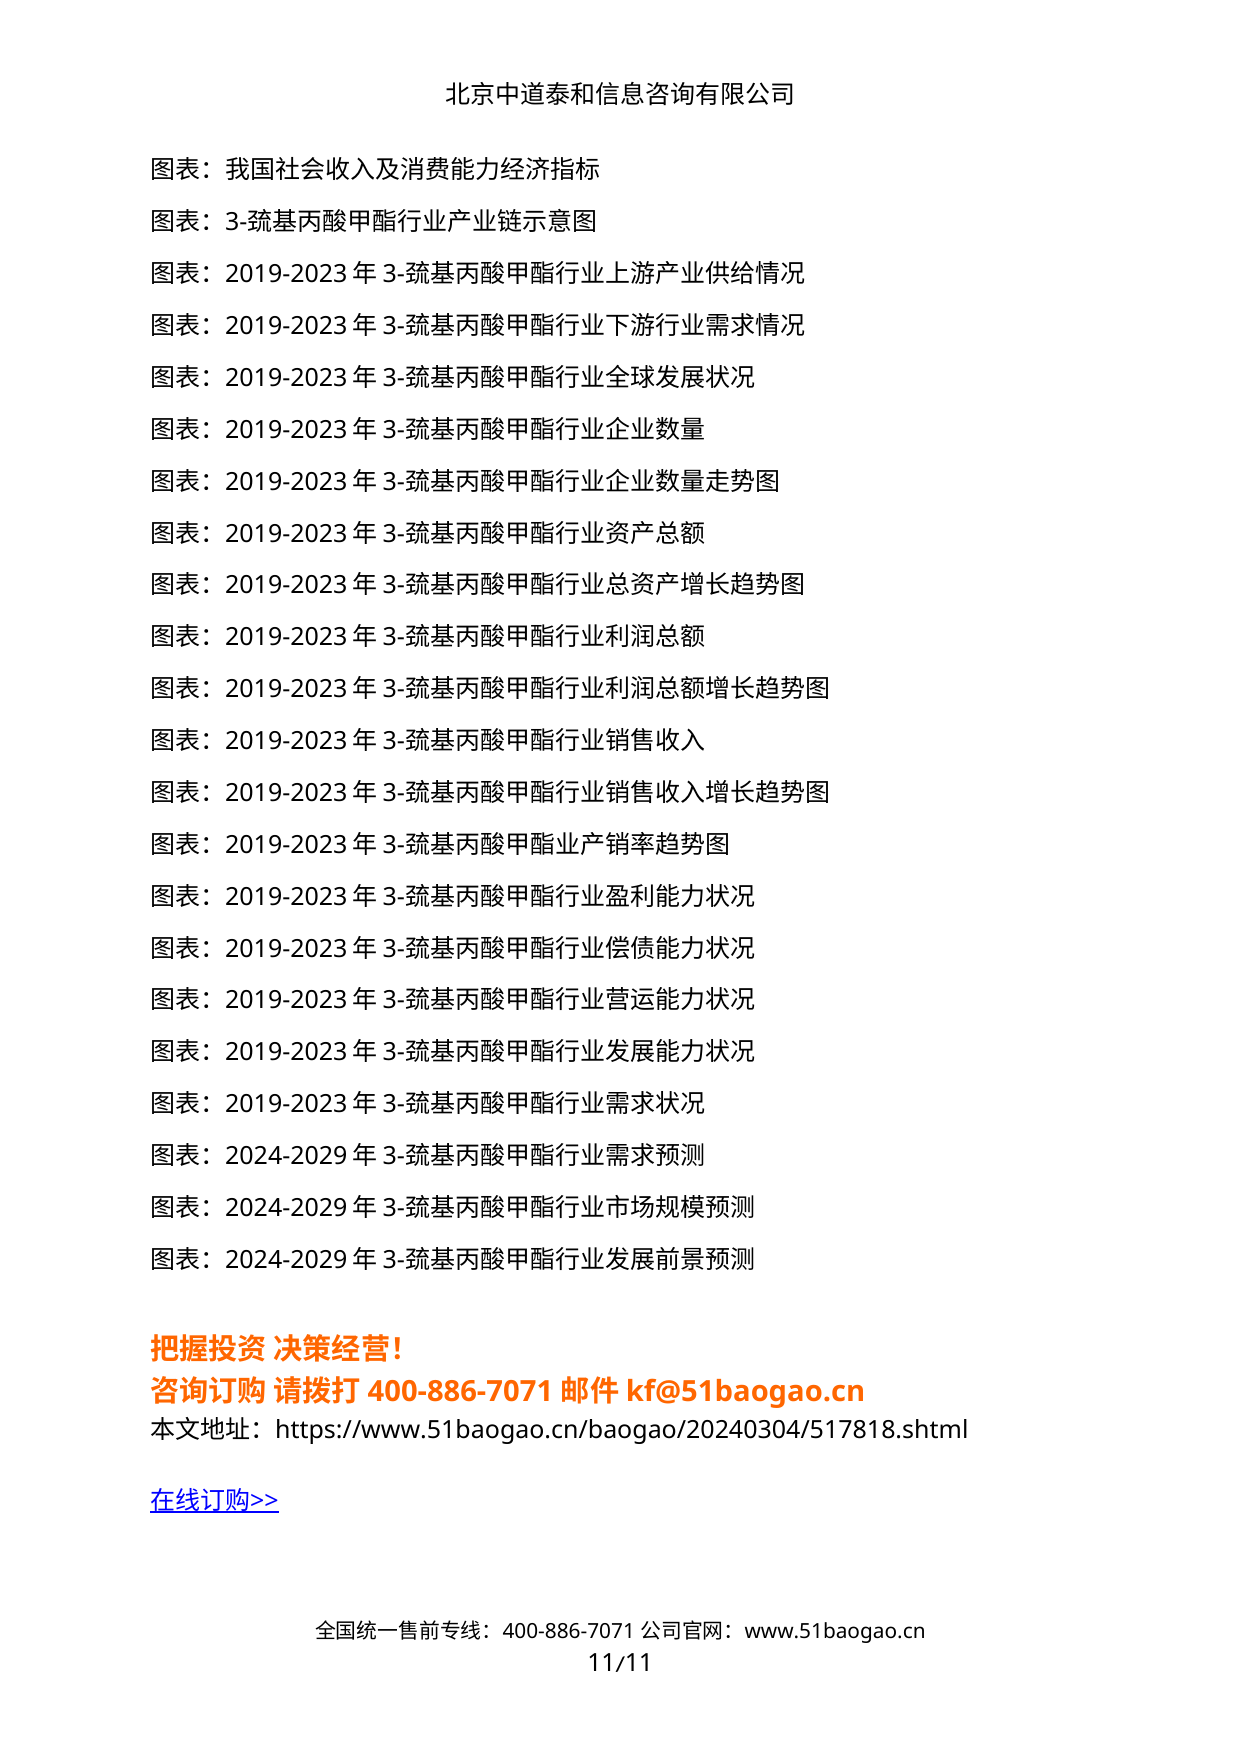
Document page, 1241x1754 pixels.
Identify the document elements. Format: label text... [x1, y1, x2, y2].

text 图表：2019-2023年3-巯基丙酸甲酯行业下游行业需求情况 [150, 306, 1090, 342]
text 图表：2024-2029年3-巯基丙酸甲酯行业需求预测 [150, 1136, 1090, 1172]
text 图表：2019-2023年3-巯基丙酸甲酯行业企业数量走势图 [150, 461, 1090, 497]
text 图表：2019-2023年3-巯基丙酸甲酯行业总资产增长趋势图 [150, 565, 1090, 601]
text 把握投资 决策经营！咨询订购 请拨打 400-886-7071 邮件 kf@51baogao.cn本文地址：https://www.51baogao.cn/baogao/20240304/517818.shtml [150, 1291, 1090, 1446]
text 图表：2019-2023年3-巯基丙酸甲酯行业偿债能力状况 [150, 928, 1090, 964]
text 图表：2019-2023年3-巯基丙酸甲酯行业企业数量 [150, 409, 1090, 446]
text 图表：3-巯基丙酸甲酯行业产业链示意图 [150, 202, 1090, 238]
text 图表：2019-2023年3-巯基丙酸甲酯行业营运能力状况 [150, 980, 1090, 1016]
text 图表：我国社会收入及消费能力经济指标 [150, 150, 1090, 186]
text 图表：2019-2023年3-巯基丙酸甲酯行业利润总额增长趋势图 [150, 669, 1090, 705]
text 图表：2019-2023年3-巯基丙酸甲酯业产销率趋势图 [150, 824, 1090, 861]
text 图表：2024-2029年3-巯基丙酸甲酯行业发展前景预测 [150, 1239, 1090, 1276]
text 图表：2019-2023年3-巯基丙酸甲酯行业销售收入 [150, 721, 1090, 757]
text 图表：2019-2023年3-巯基丙酸甲酯行业全球发展状况 [150, 357, 1090, 394]
text 图表：2019-2023年3-巯基丙酸甲酯行业资产总额 [150, 513, 1090, 549]
text 图表：2019-2023年3-巯基丙酸甲酯行业盈利能力状况 [150, 876, 1090, 912]
text 图表：2024-2029年3-巯基丙酸甲酯行业市场规模预测 [150, 1187, 1090, 1224]
text 图表：2019-2023年3-巯基丙酸甲酯行业销售收入增长趋势图 [150, 772, 1090, 809]
text 图表：2019-2023年3-巯基丙酸甲酯行业需求状况 [150, 1084, 1090, 1120]
text 在线订购>> [150, 1446, 1090, 1517]
text 图表：2019-2023年3-巯基丙酸甲酯行业上游产业供给情况 [150, 254, 1090, 290]
text 图表：2019-2023年3-巯基丙酸甲酯行业利润总额 [150, 617, 1090, 653]
text 图表：2019-2023年3-巯基丙酸甲酯行业发展能力状况 [150, 1032, 1090, 1068]
